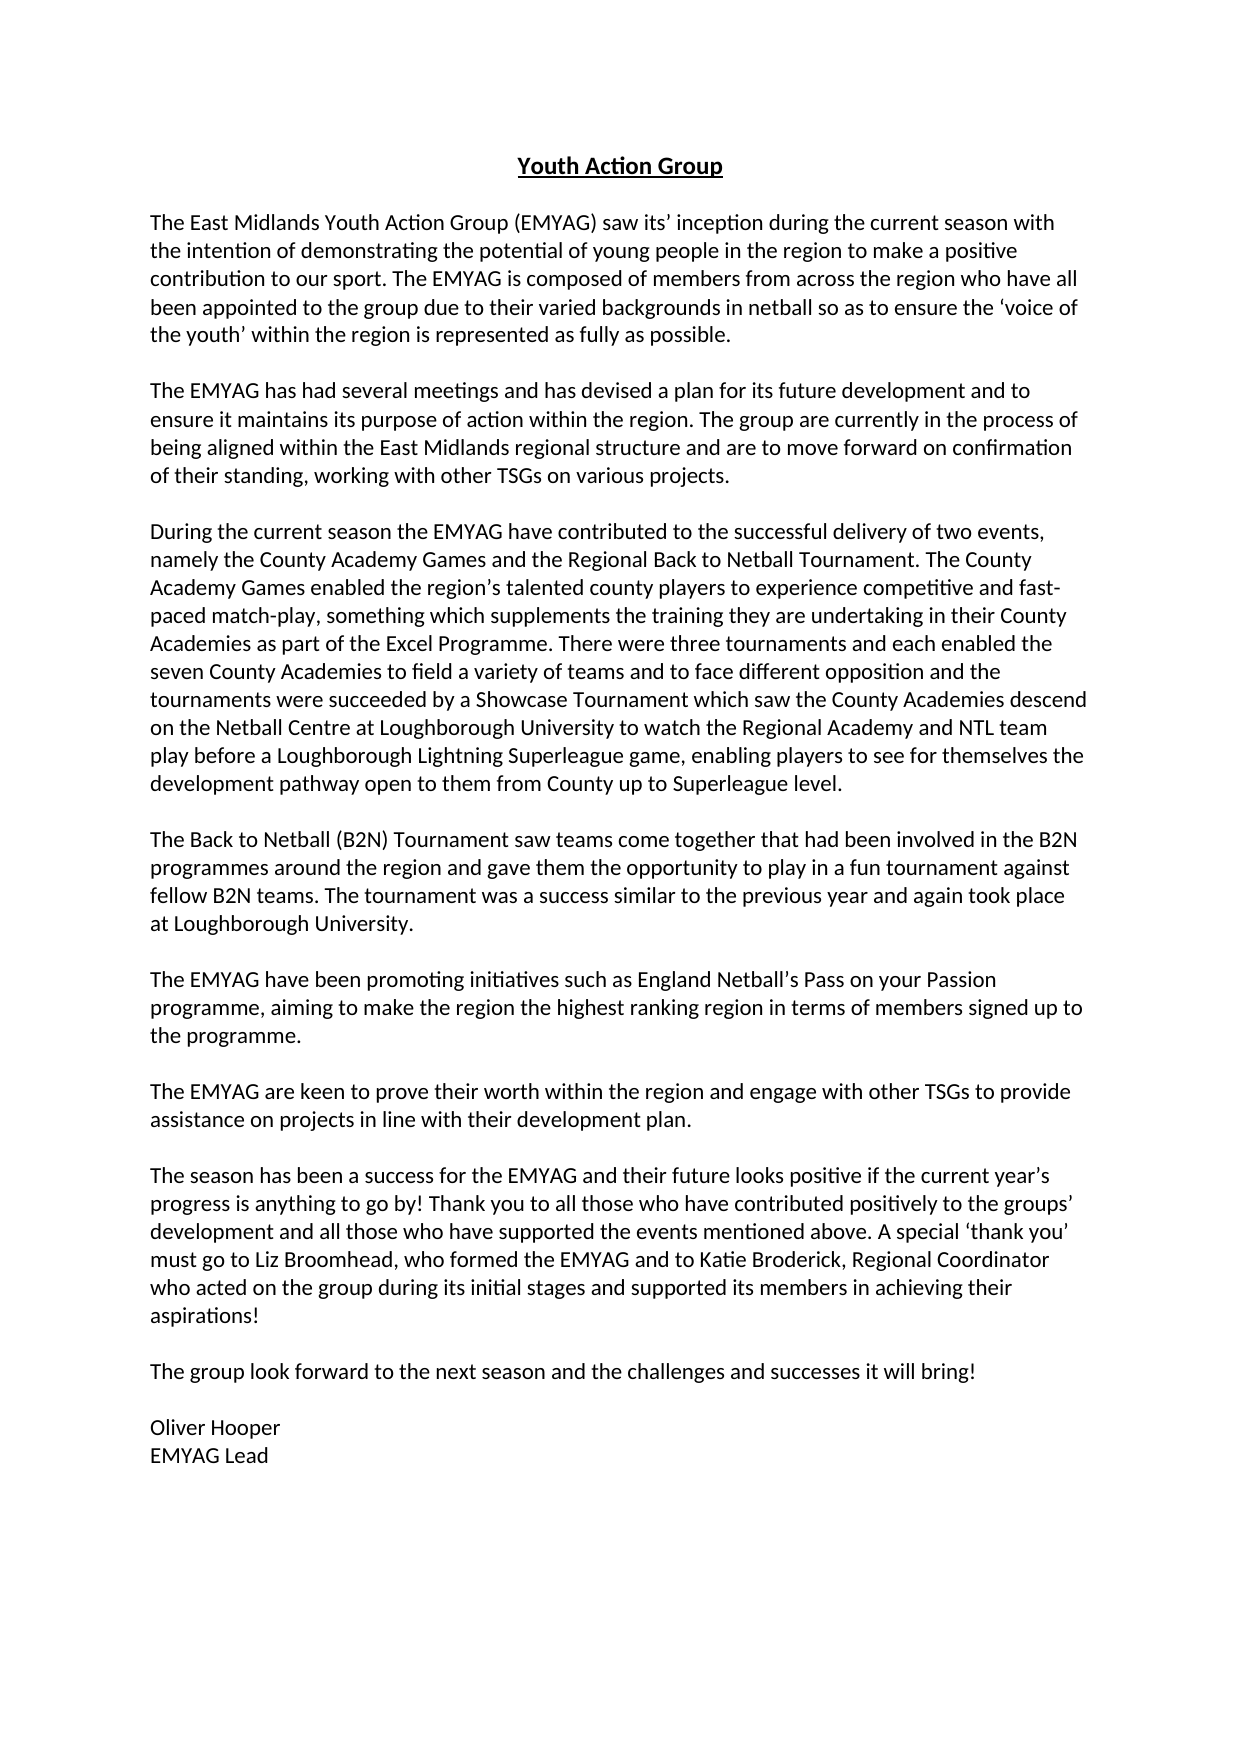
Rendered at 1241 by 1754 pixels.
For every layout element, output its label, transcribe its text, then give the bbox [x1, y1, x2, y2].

text The EMYAG are keen to prove their worth within the region and engage with other TSGs to provide assistance on projects in line with their development plan. [150, 1077, 1090, 1133]
text The group look forward to the next season and the challenges and successes it will bring! [150, 1357, 1090, 1385]
text EMYAG Lead [150, 1441, 1090, 1469]
text During the current season the EMYAG have contributed to the successful delivery of two events, namely the County Academy Games and the Regional Back to Netball Tournament. The County Academy Games enabled the region’s talented county players to experience competitive and fast-paced match-play, something which supplements the training they are undertaking in their County Academies as part of the Excel Programme. There were three tournaments and each enabled the seven County Academies to field a variety of teams and to face different opposition and the tournaments were succeeded by a Showcase Tournament which saw the County Academies descend on the Netball Centre at Loughborough University to watch the Regional Academy and NTL team play before a Loughborough Lightning Superleague game, enabling players to see for themselves the development pathway open to them from County up to Superleague level. [150, 517, 1090, 797]
text Youth Action Group [150, 150, 1090, 181]
text The Back to Netball (B2N) Tournament saw teams come together that had been involved in the B2N programmes around the region and gave them the opportunity to play in a fun tournament against fellow B2N teams. The tournament was a success similar to the previous year and again took place at Loughborough University. [150, 825, 1090, 937]
text The EMYAG have been promoting initiatives such as England Netball’s Pass on your Passion programme, aiming to make the region the highest ranking region in terms of members signed up to the programme. [150, 965, 1090, 1049]
text Oliver Hooper [150, 1413, 1090, 1441]
text The EMYAG has had several meetings and has devised a plan for its future development and to ensure it maintains its purpose of action within the region. The group are currently in the process of being aligned within the East Midlands regional structure and are to move forward on confirmation of their standing, working with other TSGs on various projects. [150, 377, 1090, 489]
text The season has been a success for the EMYAG and their future looks positive if the current year’s progress is anything to go by! Thank you to all those who have contributed positively to the groups’ development and all those who have supported the events mentioned above. A special ‘thank you’ must go to Liz Broomhead, who formed the EMYAG and to Katie Broderick, Regional Coordinator who acted on the group during its initial stages and supported its members in achieving their aspirations! [150, 1161, 1090, 1329]
text The East Midlands Youth Action Group (EMYAG) saw its’ inception during the current season with the intention of demonstrating the potential of young people in the region to make a positive contribution to our sport. The EMYAG is composed of members from across the region who have all been appointed to the group due to their varied backgrounds in netball so as to ensure the ‘voice of the youth’ within the region is represented as fully as possible. [150, 208, 1090, 349]
